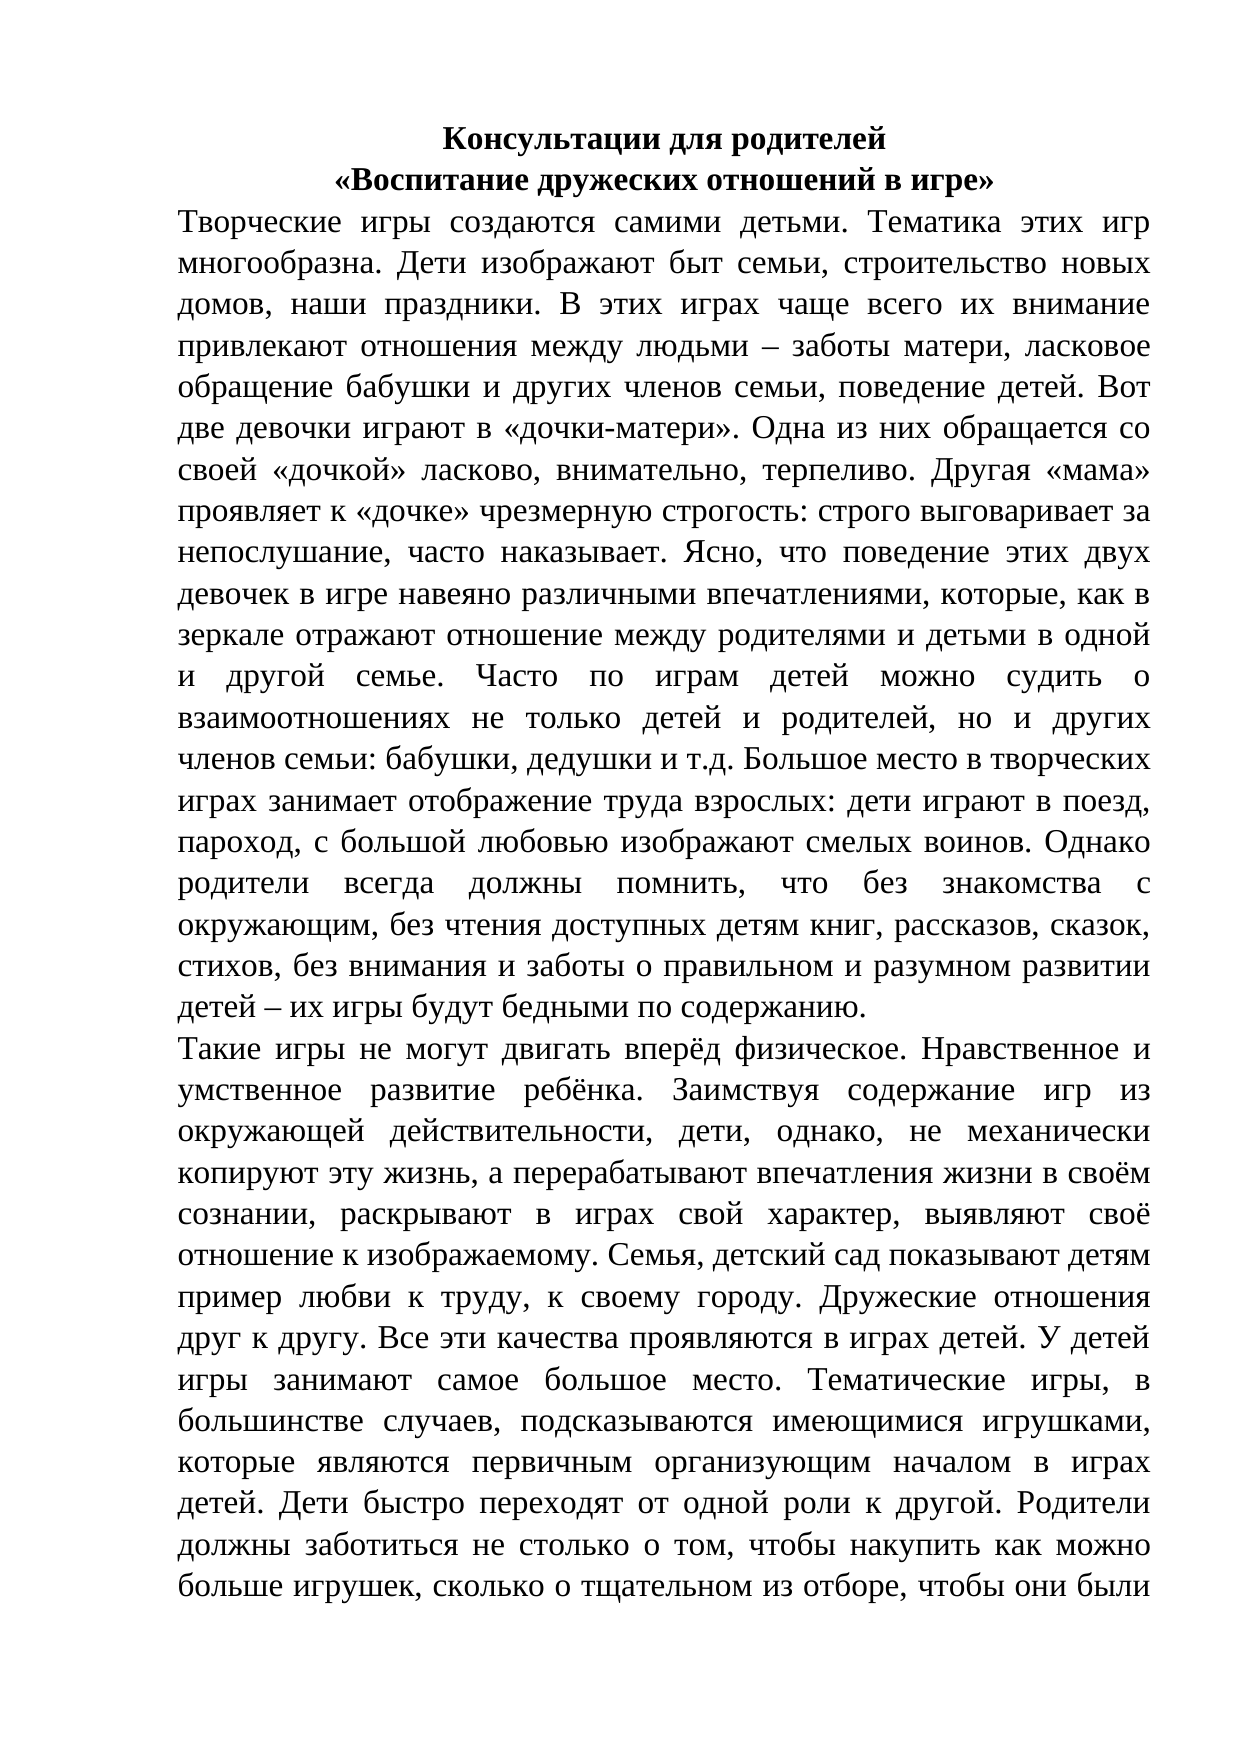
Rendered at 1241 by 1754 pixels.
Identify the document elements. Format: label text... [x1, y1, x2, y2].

text Творческие игры создаются самими детьми. Тематика этих игр многообразна. Дети изображают быт семьи, строительство новых домов, наши праздники. В этих играх чаще всего их внимание привлекают отношения между людьми – заботы матери, ласковое обращение бабушки и других членов семьи, поведение детей. Вот две девочки играют в «дочки-матери». Одна из них обращается со своей «дочкой» ласково, внимательно, терпеливо. Другая «мама» проявляет к «дочке» чрезмерную строгость: строго выговаривает за непослушание, часто наказывает. Ясно, что поведение этих двух девочек в игре навеяно различными впечатлениями, которые, как в зеркале отражают отношение между родителями и детьми в одной и другой семье. Часто по играм детей можно судить о взаимоотношениях не только детей и родителей, но и других членов семьи: бабушки, дедушки и т.д. Большое место в творческих играх занимает отображение труда взрослых: дети играют в поезд, пароход, с большой любовью изображают смелых воинов. Однако родители всегда должны помнить, что без знакомства с окружающим, без чтения доступных детям книг, рассказов, сказок, стихов, без внимания и заботы о правильном и разумном развитии детей – их игры будут бедными по содержанию. [177, 201, 1152, 1025]
text Консультации для родителей [177, 118, 1152, 156]
text «Воспитание дружеских отношений в игре» [177, 159, 1152, 198]
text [177, 1028, 1152, 1604]
